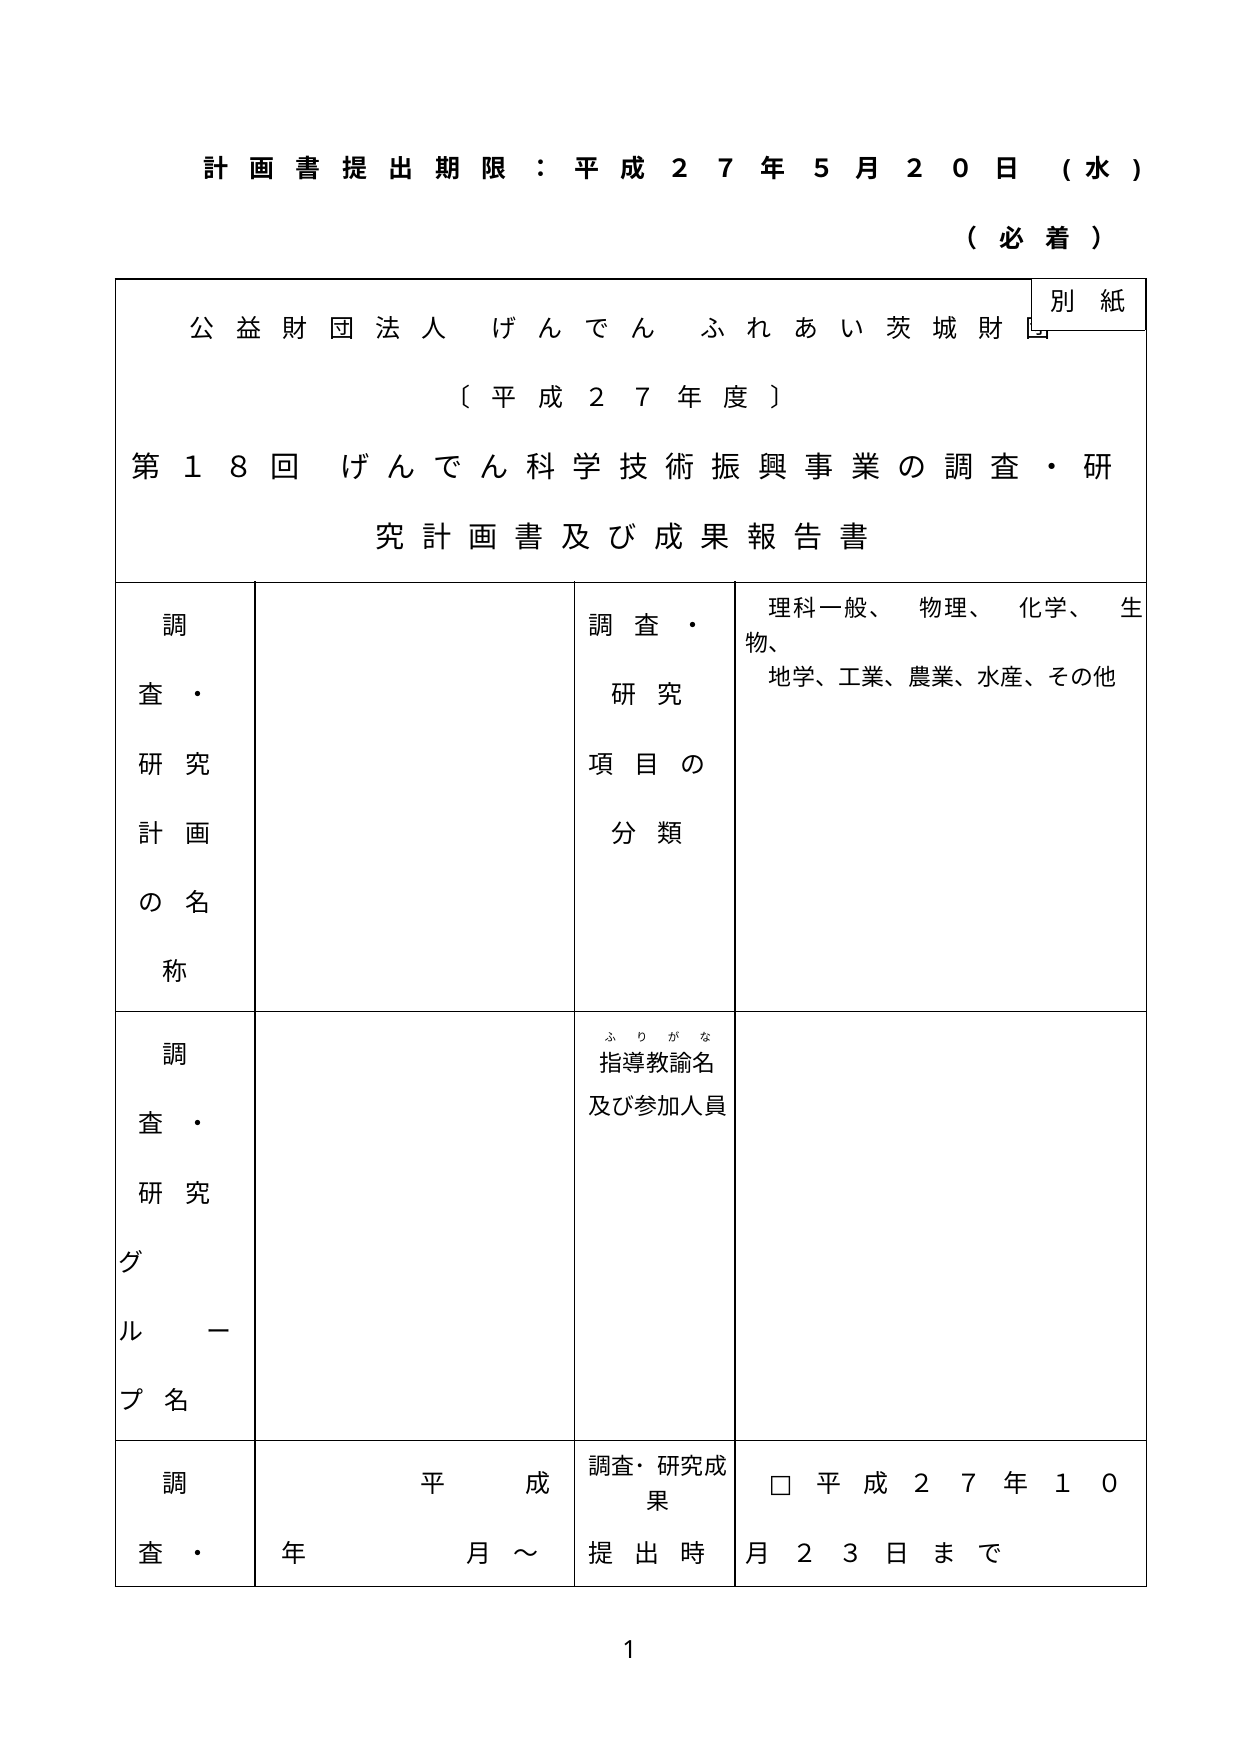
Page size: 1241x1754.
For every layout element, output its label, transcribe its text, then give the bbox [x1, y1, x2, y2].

table_header 公益財団法人 げんでん ふれあい茨城財団 〔平成２７年度〕 第１８回 げんでん科学技術振興事業の調査・研究計画書及び成果報告書 [116, 280, 1146, 581]
table_cell 調査・研究 計画の名称 [116, 583, 254, 1011]
table_cell 及び参加人員 [575, 1012, 734, 1439]
table_cell 調査･研究成果 提出時期 [575, 1441, 734, 1586]
table_cell 調査・研究 グループ名 [116, 1012, 254, 1439]
text 計画書提出期限：平成２７年５月２０日(水) （必着） [118, 132, 1140, 271]
table_cell 調査・研究 期間 [116, 1441, 254, 1586]
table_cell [736, 1441, 1146, 1586]
table_cell [256, 1012, 574, 1439]
table_cell [736, 1012, 1146, 1439]
table_cell 理科一般、 物理、 化学、 生物、 地学、工業、農業、水産、その他 [736, 583, 1146, 1011]
table_cell 平成 年 月～ 平成 年 月 [256, 1441, 574, 1586]
table_cell [256, 583, 574, 1011]
table_cell 調査・研究 項目の分類 [575, 583, 734, 1011]
